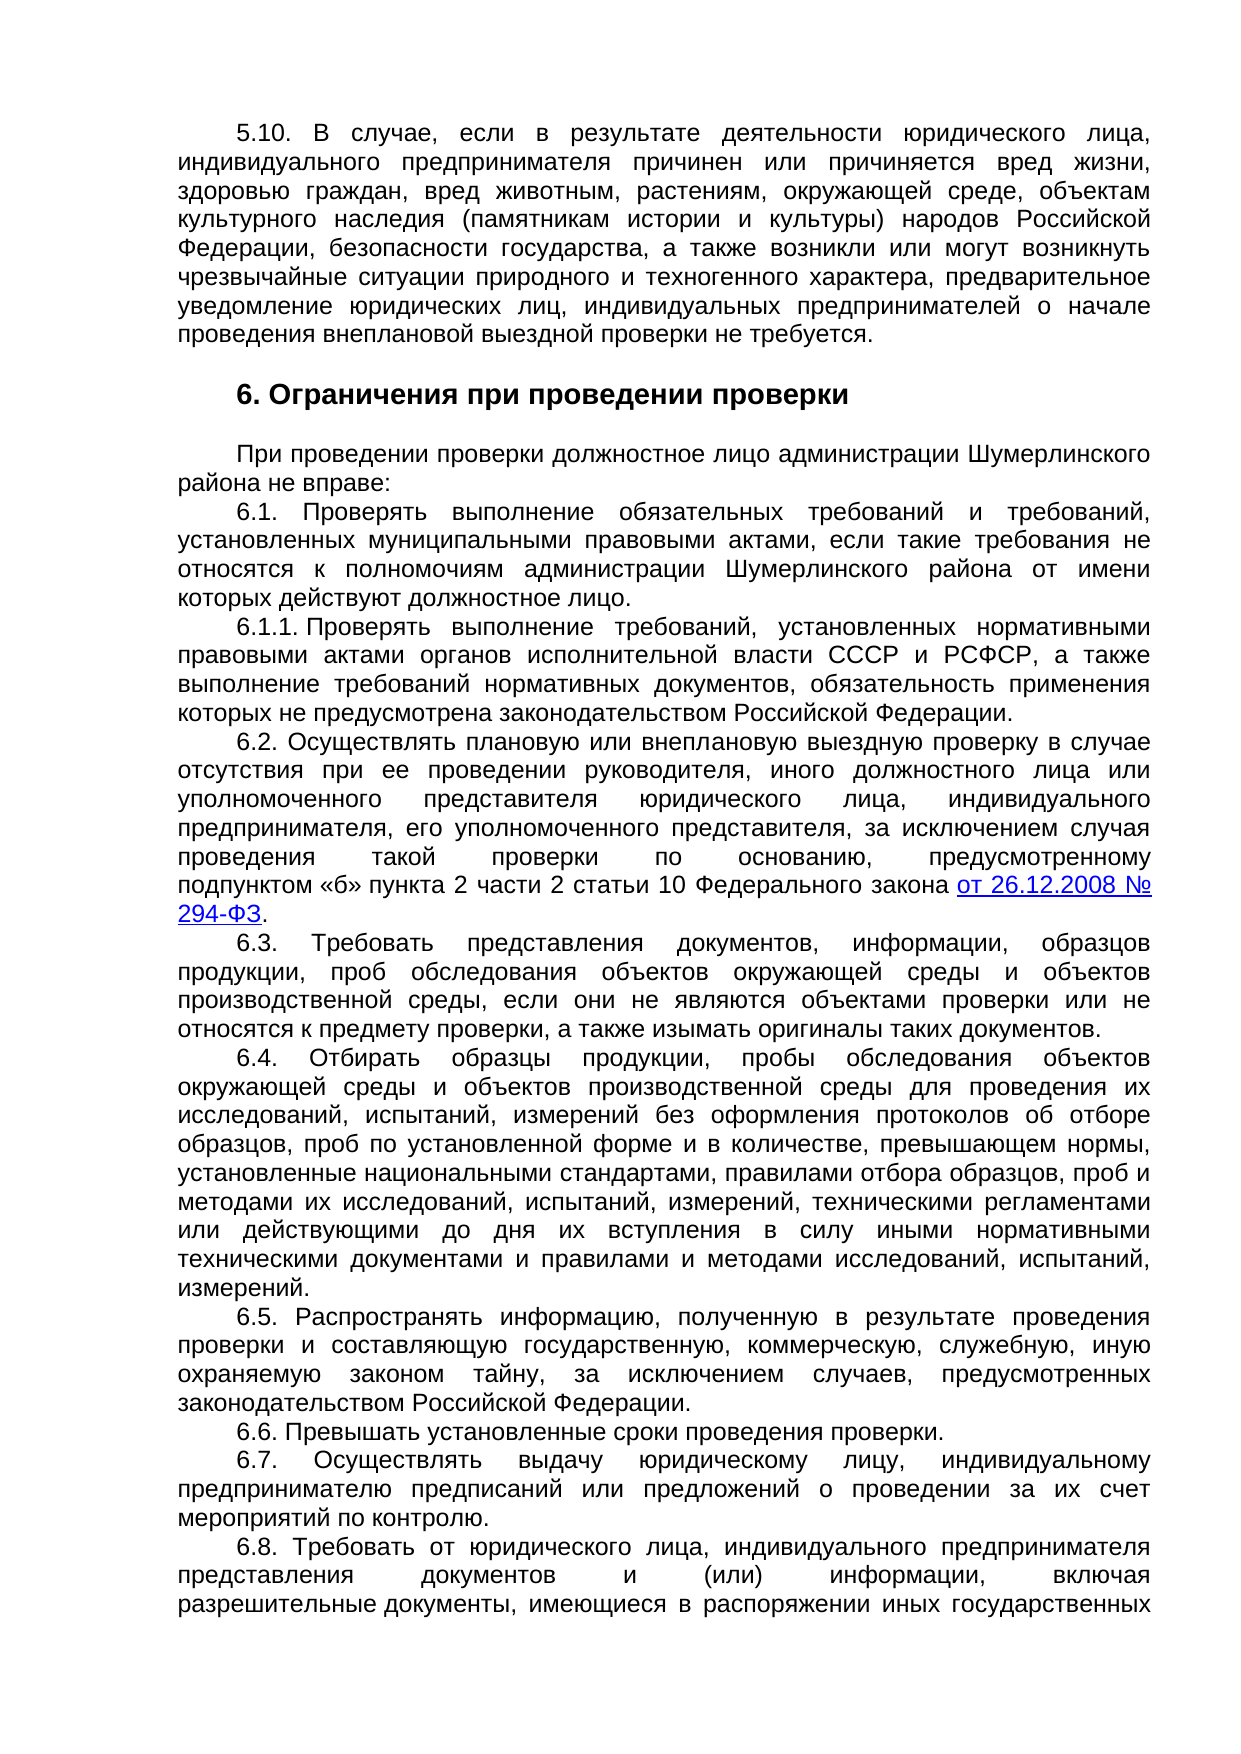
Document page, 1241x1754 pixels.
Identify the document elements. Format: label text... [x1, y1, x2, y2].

text 6. Ограничения при проведении проверки [177, 377, 1152, 410]
text 6.1.1. Проверять выполнение требований, установленных нормативными правовыми актами органов исполнительной власти СССР и РСФСР, а также выполнение требований нормативных документов, обязательность применения которых не предусмотрена законодательством Российской Федерации. [177, 612, 1152, 727]
text 6.7. Осуществлять выдачу юридическому лицу, индивидуальному предпринимателю предписаний или предложений о проведении за их счет мероприятий по контролю. [177, 1445, 1152, 1532]
text При проведении проверки должностное лицо администрации Шумерлинского района не вправе: [177, 439, 1152, 497]
text 5.10. В случае, если в результате деятельности юридического лица, индивидуального предпринимателя причинен или причиняется вред жизни, здоровью граждан, вред животным, растениям, окружающей среде, объектам культурного наследия (памятникам истории и культуры) народов Российской Федерации, безопасности государства, а также возникли или могут возникнуть чрезвычайные ситуации природного и техногенного характера, предварительное уведомление юридических лиц, индивидуальных предпринимателей о начале проведения внеплановой выездной проверки не требуется. [177, 118, 1152, 348]
text 6.2. Осуществлять плановую или внеплановую выездную проверку в случае отсутствия при ее проведении руководителя, иного должностного лица или уполномоченного представителя юридического лица, индивидуального предпринимателя, его уполномоченного представителя, за исключением случая проведения такой проверки по основанию, предусмотренному подпунктом «б» пункта 2 части 2 статьи 10 Федерального закона от 26.12.2008 № 294-ФЗ. [177, 727, 1152, 928]
text 6.1. Проверять выполнение обязательных требований и требований, установленных муниципальными правовыми актами, если такие требования не относятся к полномочиям администрации Шумерлинского района от имени которых действуют должностное лицо. [177, 497, 1152, 612]
text 6.3. Требовать представления документов, информации, образцов продукции, проб обследования объектов окружающей среды и объектов производственной среды, если они не являются объектами проверки или не относятся к предмету проверки, а также изымать оригиналы таких документов. [177, 928, 1152, 1043]
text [177, 1532, 1152, 1618]
text 6.4. Отбирать образцы продукции, пробы обследования объектов окружающей среды и объектов производственной среды для проведения их исследований, испытаний, измерений без оформления протоколов об отборе образцов, проб по установленной форме и в количестве, превышающем нормы, установленные национальными стандартами, правилами отбора образцов, проб и методами их исследований, испытаний, измерений, техническими регламентами или действующими до дня их вступления в силу иными нормативными техническими документами и правилами и методами исследований, испытаний, измерений. [177, 1043, 1152, 1302]
text 6.5. Распространять информацию, полученную в результате проведения проверки и составляющую государственную, коммерческую, служебную, иную охраняемую законом тайну, за исключением случаев, предусмотренных законодательством Российской Федерации. [177, 1302, 1152, 1417]
text 6.6. Превышать установленные сроки проведения проверки. [177, 1417, 1152, 1445]
